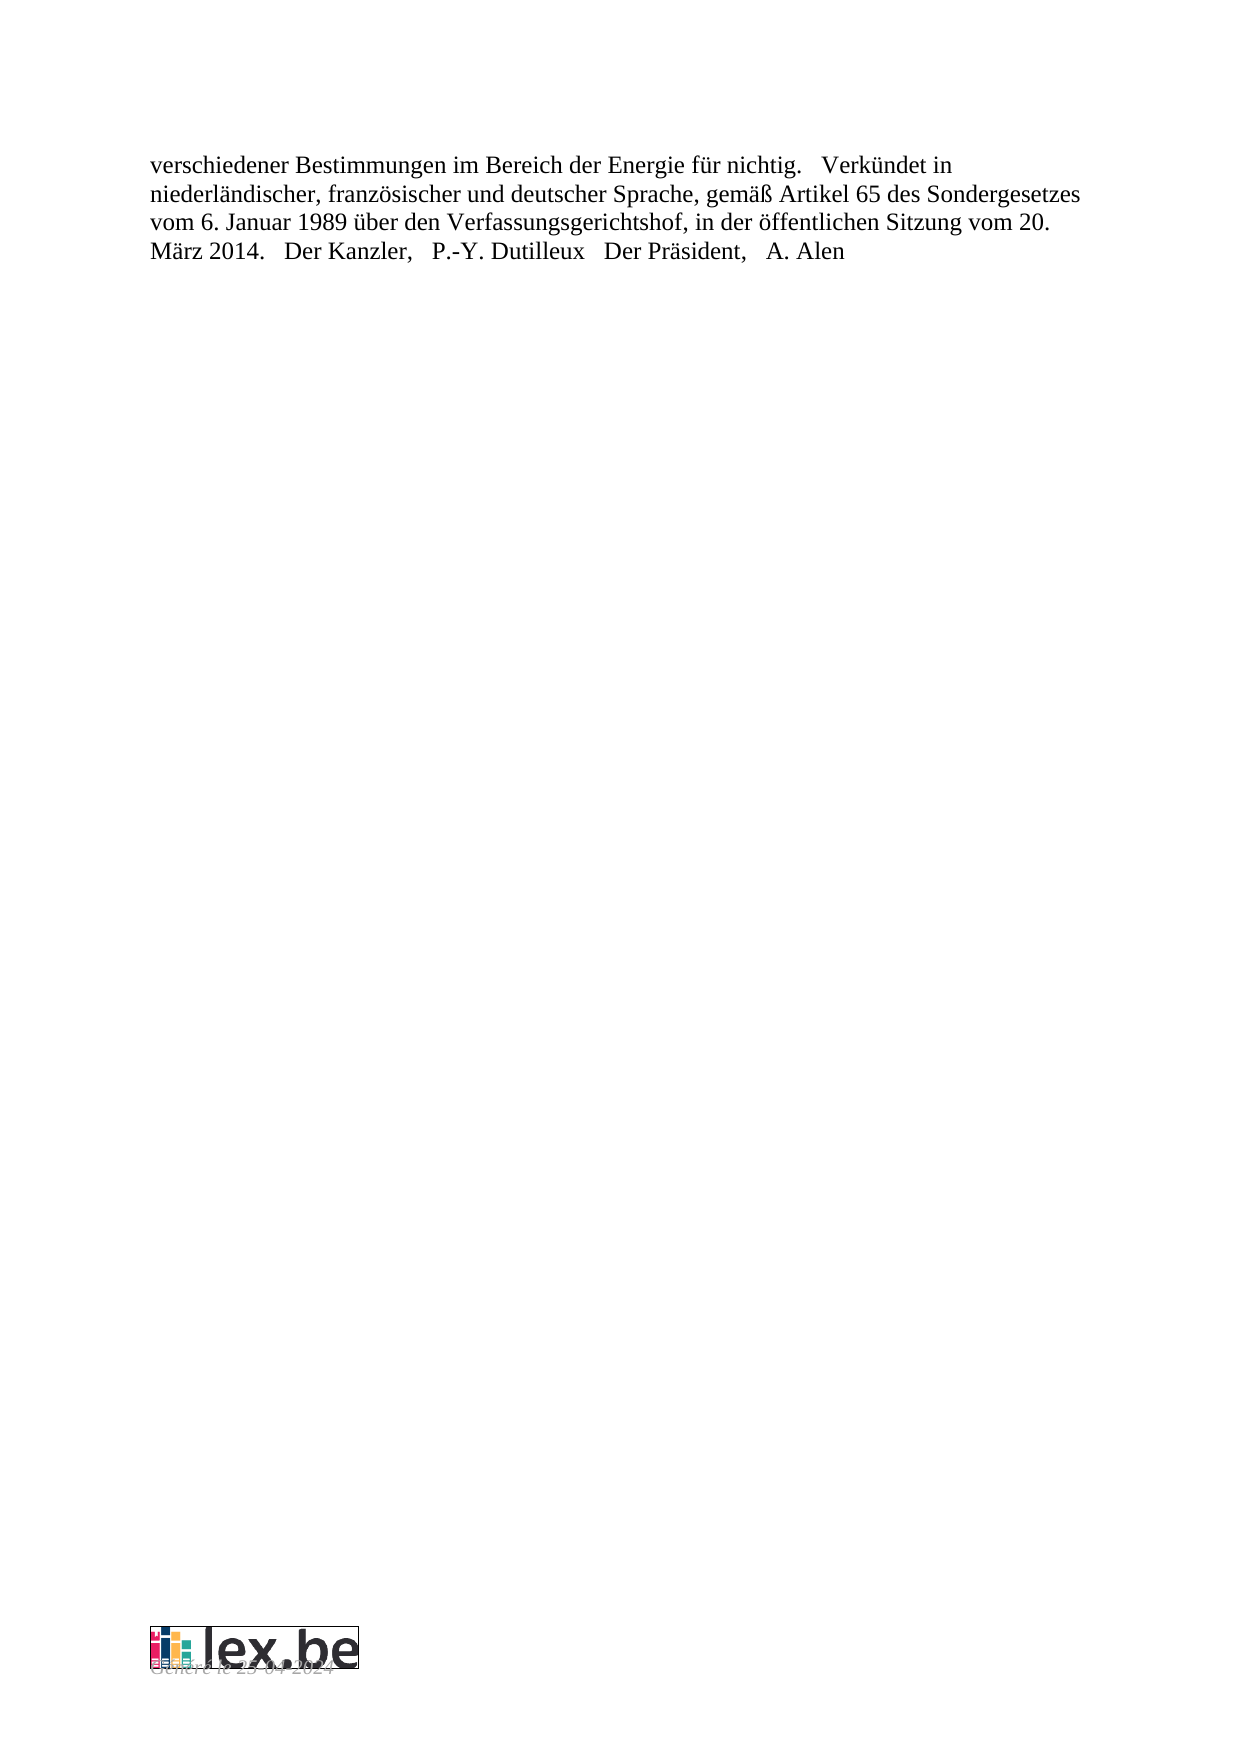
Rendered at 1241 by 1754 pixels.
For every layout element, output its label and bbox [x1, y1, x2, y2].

picture [151, 1627, 358, 1668]
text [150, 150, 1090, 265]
